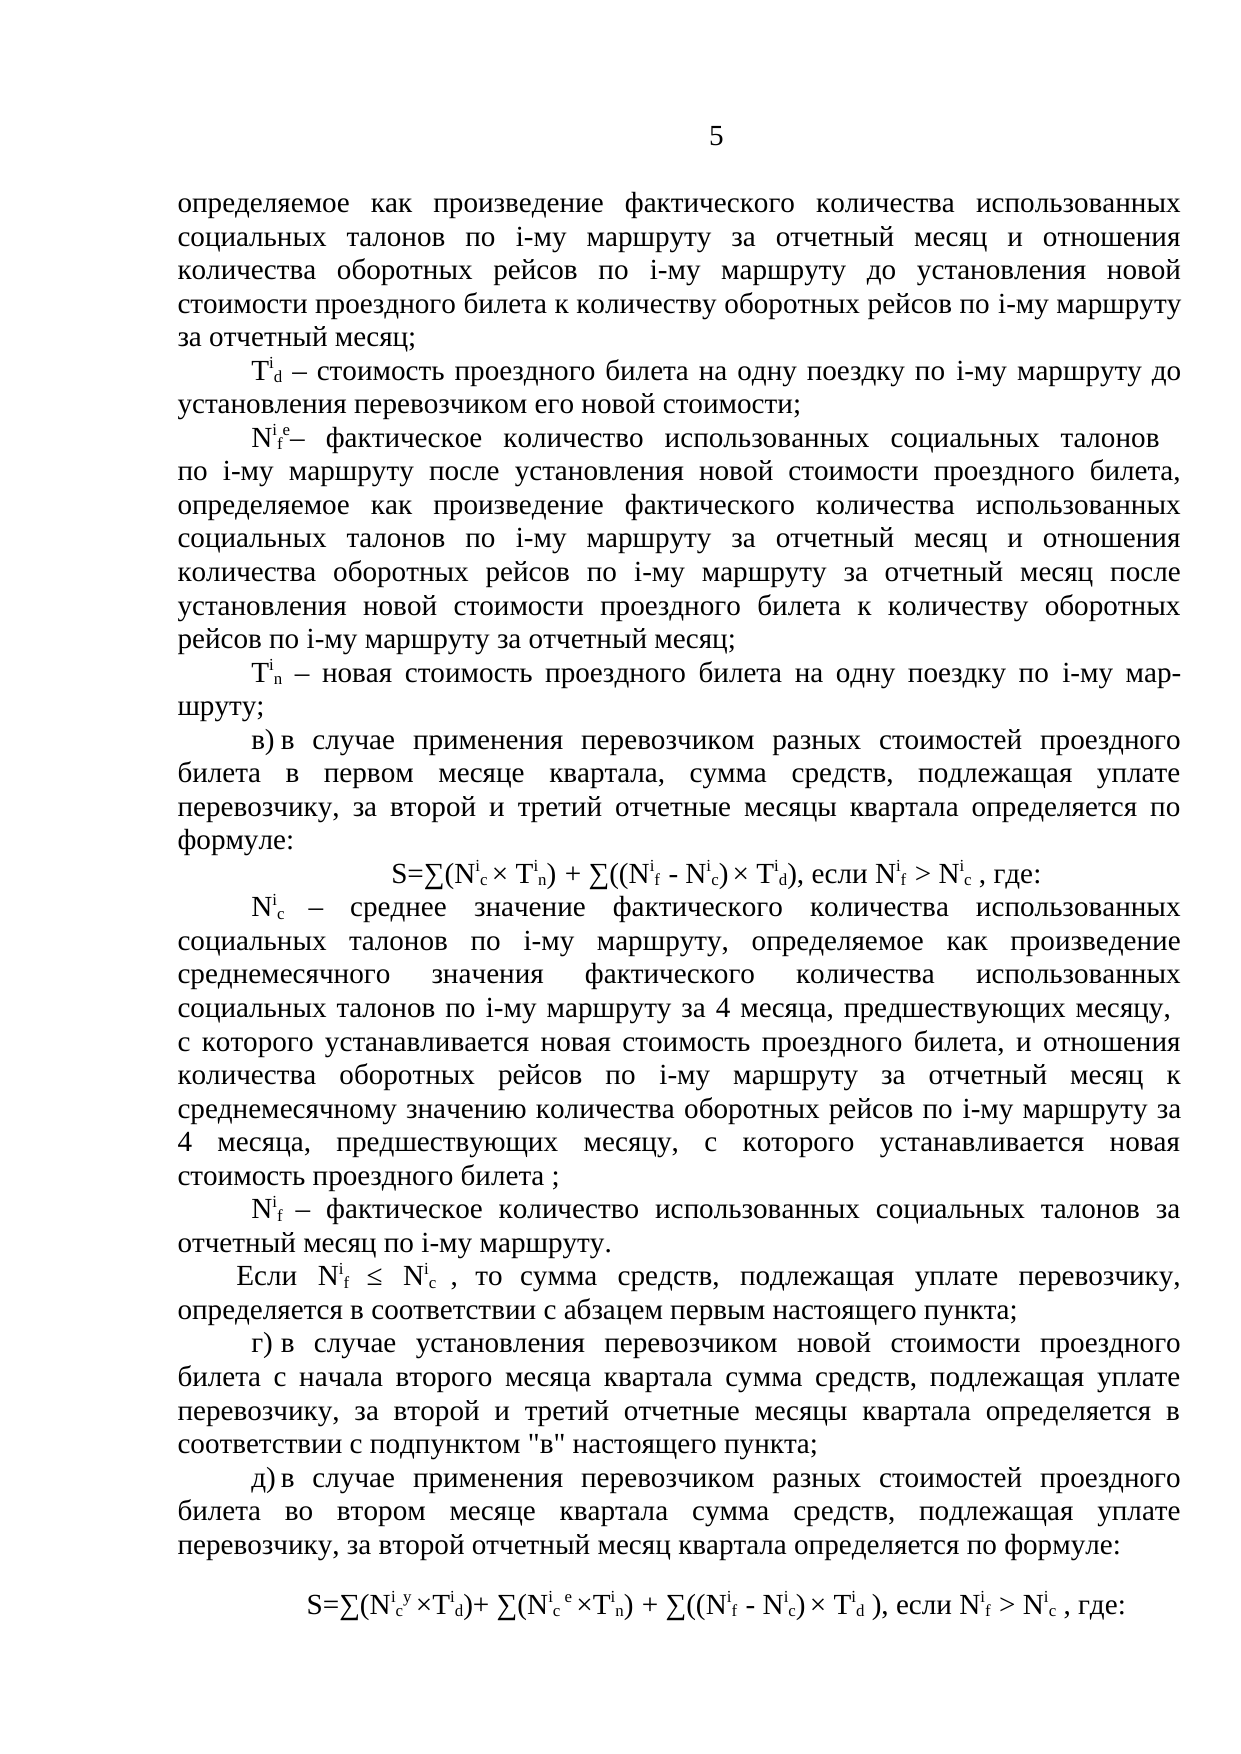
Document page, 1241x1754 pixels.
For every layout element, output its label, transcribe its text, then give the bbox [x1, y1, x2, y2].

text Tin – новая стоимость проездного билета на одну поездку по i-му мар-шруту; [177, 655, 1181, 722]
text S=∑(Nic × Tin) + ∑((Nif - Nic) × Tid), если Nif > Nic , где: [177, 856, 1181, 889]
text Nife– фактическое количество использованных социальных талонов по i-му маршруту после установления новой стоимости проездного билета, определяемое как произведение фактического количества использованных социальных талонов по i-му маршруту за отчетный месяц и отношения количества оборотных рейсов по i-му маршруту за отчетный месяц после установления новой стоимости проездного билета к количеству оборотных рейсов по i-му маршруту за отчетный месяц; [177, 420, 1181, 655]
text Если Nif ≤ Nic , то сумма средств, подлежащая уплате перевозчику, определяется в соответствии с абзацем первым настоящего пункта; [177, 1258, 1181, 1326]
text S=∑(Nicy ×Tid)+ ∑(Nic e ×Tin) + ∑((Nif - Nic) × Tid ), если Nif > Nic , где: [177, 1587, 1181, 1620]
list в случае применения перевозчиком разных стоимостей проездного билета во втором месяце квартала сумма средств, подлежащая уплате перевозчику, за второй отчетный месяц квартала определяется по формуле: [177, 1460, 1181, 1560]
text Tid – стоимость проездного билета на одну поездку по i-му маршруту до установления перевозчиком его новой стоимости; [177, 353, 1181, 420]
list в случае установления перевозчиком новой стоимости проездного билета с начала второго месяца квартала сумма средств, подлежащая уплате перевозчику, за второй и третий отчетные месяцы квартала определяется в соответствии с подпунктом "в" настоящего пункта; [177, 1326, 1181, 1460]
text определяемое как произведение фактического количества использованных социальных талонов по i-му маршруту за отчетный месяц и отношения количества оборотных рейсов по i-му маршруту до установления новой стоимости проездного билета к количеству оборотных рейсов по i-му маршруту за отчетный месяц; [177, 185, 1181, 353]
text Nif – фактическое количество использованных социальных талонов за отчетный месяц по i-му маршруту. [177, 1191, 1181, 1258]
text 5 [177, 118, 1181, 152]
list в случае применения перевозчиком разных стоимостей проездного билета в первом месяце квартала, сумма средств, подлежащая уплате перевозчику, за второй и третий отчетные месяцы квартала определяется по формуле: [177, 722, 1181, 856]
text Nic – среднее значение фактического количества использованных социальных талонов по i-му маршруту, определяемое как произведение среднемесячного значения фактического количества использованных социальных талонов по i-му маршруту за 4 месяца, предшествующих месяцу, с которого устанавливается новая стоимость проездного билета, и отношения количества оборотных рейсов по i-му маршруту за отчетный месяц к среднемесячному значению количества оборотных рейсов по i-му маршруту за 4 месяца, предшествующих месяцу, с которого устанавливается новая стоимость проездного билета ; [177, 889, 1181, 1191]
